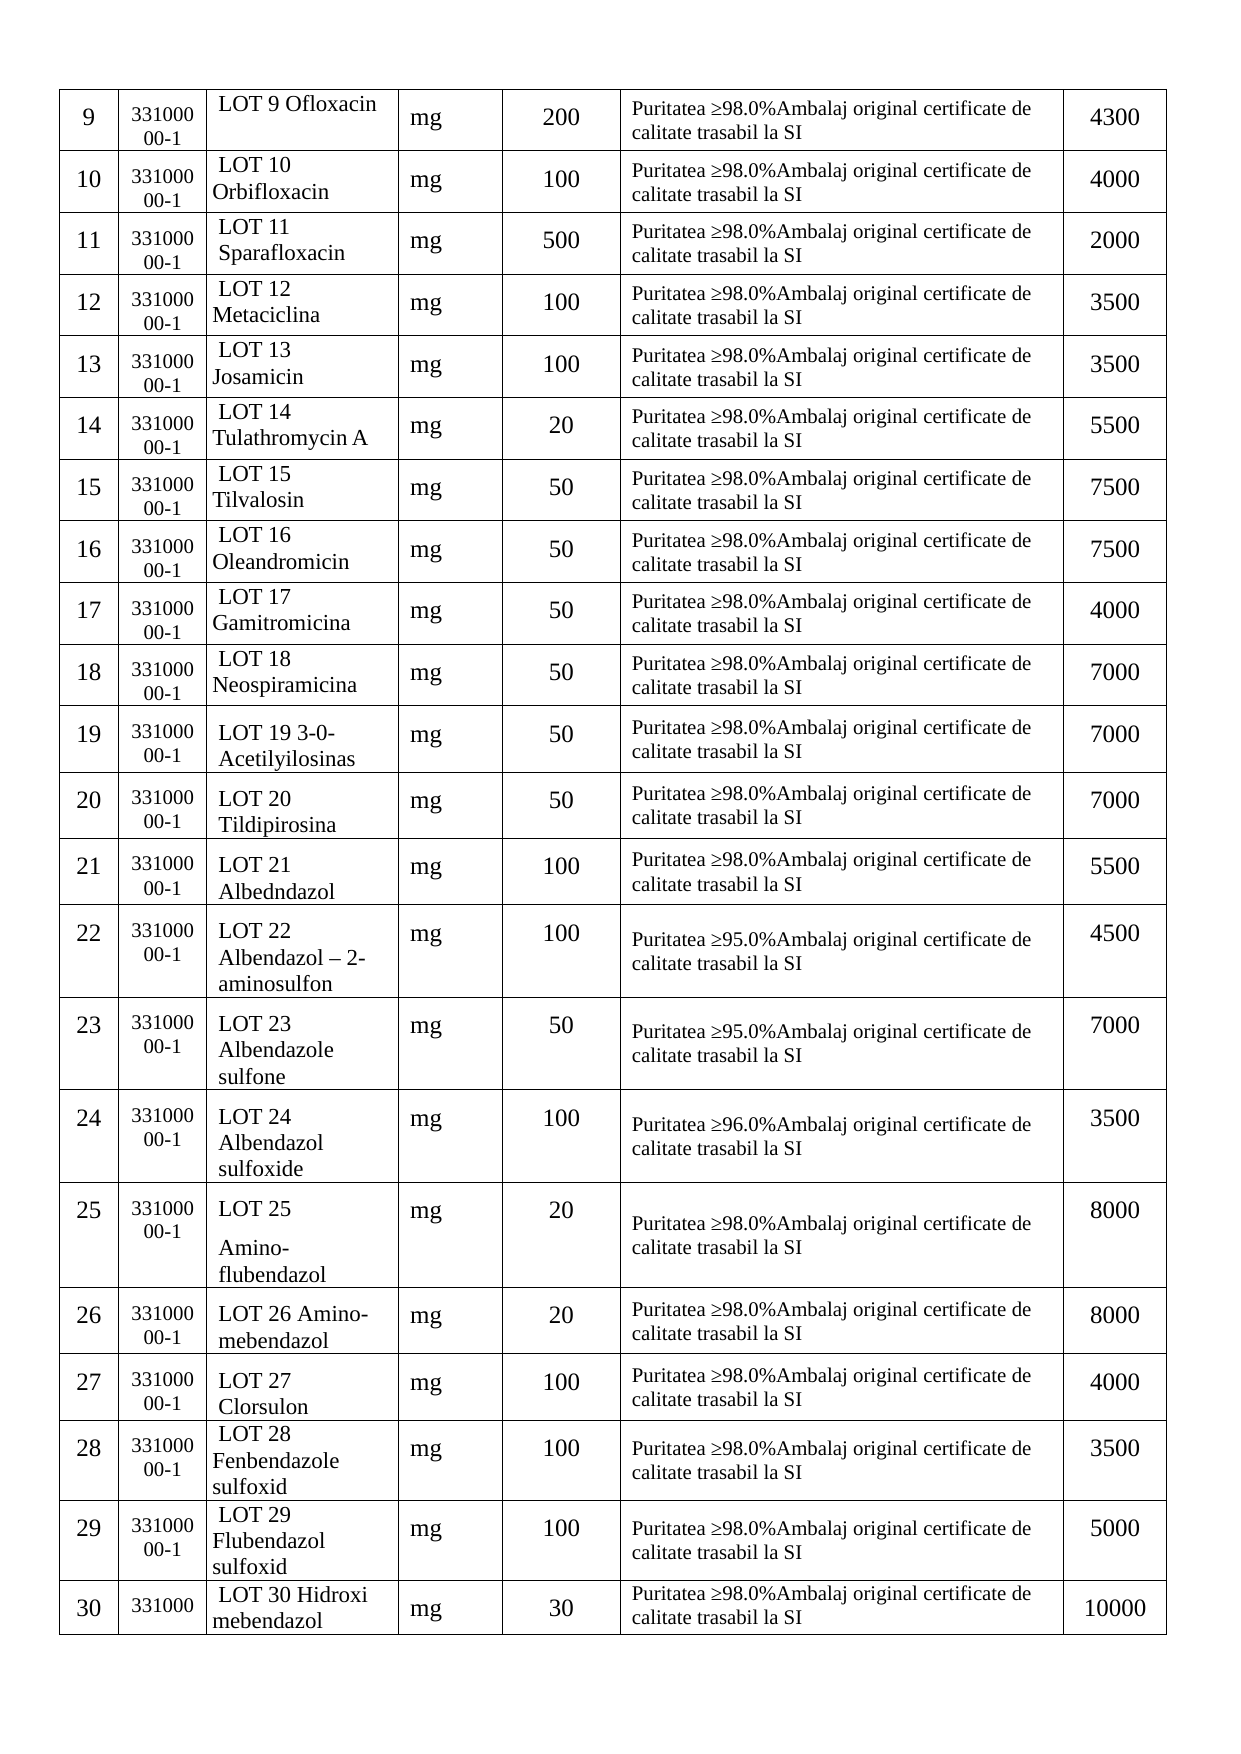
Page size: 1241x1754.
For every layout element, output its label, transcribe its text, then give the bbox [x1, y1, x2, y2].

table_cell 50 [503, 998, 620, 1089]
table_cell LOT 12 Metaciclina [207, 275, 398, 335]
table_cell 33100000-1 [119, 275, 206, 335]
table_cell 50 [503, 645, 620, 705]
table_cell 33100000-1 [119, 706, 206, 772]
table_cell LOT 27 Clorsulon [207, 1354, 398, 1419]
table_cell mg [399, 998, 502, 1089]
table_cell 33100000-1 [119, 645, 206, 705]
table_cell 4000 [1064, 583, 1166, 644]
table_cell Puritatea ≥98.0%Ambalaj original certificate de calitate trasabil la SI [621, 645, 1063, 705]
table_cell 30 [60, 1581, 118, 1633]
table_cell LOT 29 Flubendazol sulfoxid [207, 1501, 398, 1580]
table_cell LOT 25 Amino-flubendazol [207, 1183, 398, 1287]
table_cell 33100000-1 [119, 336, 206, 397]
table_cell Puritatea ≥98.0%Ambalaj original certificate de calitate trasabil la SI [621, 1288, 1063, 1353]
table_cell 17 [60, 583, 118, 644]
table_cell 33100000-1 [119, 773, 206, 838]
table_cell 26 [60, 1288, 118, 1353]
table_cell 100 [503, 1090, 620, 1182]
table_cell LOT 17 Gamitromicina [207, 583, 398, 644]
table_cell mg [399, 1354, 502, 1419]
table_cell 3500 [1064, 336, 1166, 397]
table_cell 33100000-1 [119, 905, 206, 997]
table_cell 33100000-1 [119, 839, 206, 904]
table_cell 23 [60, 998, 118, 1089]
table_cell 33100000-1 [119, 998, 206, 1089]
table_cell LOT 20 Tildipirosina [207, 773, 398, 838]
table_cell 50 [503, 521, 620, 582]
table_cell 8000 [1064, 1183, 1166, 1287]
table_cell 9 [60, 90, 118, 150]
table_cell mg [399, 151, 502, 212]
table_cell mg [399, 1288, 502, 1353]
table_cell Puritatea ≥98.0%Ambalaj original certificate de calitate trasabil la SI [621, 773, 1063, 838]
table_cell mg [399, 460, 502, 520]
table_cell LOT 21 Albedndazol [207, 839, 398, 904]
table_cell 20 [503, 398, 620, 459]
table_cell 7000 [1064, 998, 1166, 1089]
table_cell LOT 23 Albendazole sulfone [207, 998, 398, 1089]
table_cell 28 [60, 1421, 118, 1499]
table_cell Puritatea ≥98.0%Ambalaj original certificate de calitate trasabil la SI [621, 1354, 1063, 1419]
table_cell 50 [503, 583, 620, 644]
table_cell Puritatea ≥98.0%Ambalaj original certificate de calitate trasabil la SI [621, 213, 1063, 274]
table_cell 4300 [1064, 90, 1166, 150]
table_cell 100 [503, 151, 620, 212]
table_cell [621, 1501, 1063, 1580]
table_cell mg [399, 90, 502, 150]
table_cell 24 [60, 1090, 118, 1182]
table_cell Puritatea ≥98.0%Ambalaj original certificate de calitate trasabil la SI [621, 460, 1063, 520]
table_cell 33100000-1 [119, 1090, 206, 1182]
table_cell 33100000-1 [119, 460, 206, 520]
table_cell 100 [503, 839, 620, 904]
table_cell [621, 1581, 1063, 1633]
table_cell mg [399, 773, 502, 838]
table_cell 4000 [1064, 151, 1166, 212]
table_cell mg [399, 213, 502, 274]
table_cell 33100000-1 [119, 213, 206, 274]
table_cell 11 [60, 213, 118, 274]
table_cell mg [399, 398, 502, 459]
table_cell 16 [60, 521, 118, 582]
table_cell mg [399, 645, 502, 705]
table_cell mg [399, 583, 502, 644]
table_cell mg [399, 1421, 502, 1499]
table_cell 14 [60, 398, 118, 459]
table_cell 33100000-1 [119, 1421, 206, 1499]
table_cell 22 [60, 905, 118, 997]
table_cell Puritatea ≥98.0%Ambalaj original certificate de calitate trasabil la SI [621, 706, 1063, 772]
table_cell 13 [60, 336, 118, 397]
table_cell Puritatea ≥98.0%Ambalaj original certificate de calitate trasabil la SI [621, 1183, 1063, 1287]
table_cell 7000 [1064, 706, 1166, 772]
table_cell 50 [503, 773, 620, 838]
table_cell 33100000-1 [119, 521, 206, 582]
table_cell 20 [60, 773, 118, 838]
table_cell LOT 26 Amino-mebendazol [207, 1288, 398, 1353]
table_cell 10000 [1064, 1581, 1166, 1633]
table_cell 7500 [1064, 521, 1166, 582]
table_cell 27 [60, 1354, 118, 1419]
table_cell Puritatea ≥98.0%Ambalaj original certificate de calitate trasabil la SI [621, 1421, 1063, 1499]
table_cell 4000 [1064, 1354, 1166, 1419]
table_cell 18 [60, 645, 118, 705]
table_cell LOT 18 Neospiramicina [207, 645, 398, 705]
table_cell 5500 [1064, 398, 1166, 459]
table_cell 100 [503, 1354, 620, 1419]
table_cell 100 [503, 1421, 620, 1499]
table_cell 50 [503, 706, 620, 772]
table_cell 20 [503, 1288, 620, 1353]
table_cell mg [399, 839, 502, 904]
table_cell 3500 [1064, 1090, 1166, 1182]
table_cell 12 [60, 275, 118, 335]
table_cell 100 [503, 1501, 620, 1580]
table_cell 20 [503, 1183, 620, 1287]
table_cell LOT 28 Fenbendazole sulfoxid [207, 1421, 398, 1499]
table_cell LOT 10 Orbifloxacin [207, 151, 398, 212]
table_cell 33100000-1 [119, 90, 206, 150]
table_cell LOT 14 Tulathromycin A [207, 398, 398, 459]
table_cell LOT 22 Albendazol – 2-aminosulfon [207, 905, 398, 997]
table_cell Puritatea ≥98.0%Ambalaj original certificate de calitate trasabil la SI [621, 583, 1063, 644]
table_cell 100 [503, 336, 620, 397]
table_cell 100 [503, 905, 620, 997]
table_cell mg [399, 1183, 502, 1287]
table_cell LOT 11 Sparafloxacin [207, 213, 398, 274]
table_cell 19 [60, 706, 118, 772]
table_cell LOT 13 Josamicin [207, 336, 398, 397]
table_cell LOT 24 Albendazol sulfoxide [207, 1090, 398, 1182]
table_cell mg [399, 905, 502, 997]
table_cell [621, 90, 1063, 150]
table_cell 7000 [1064, 645, 1166, 705]
table_cell 33100000-1 [119, 1354, 206, 1419]
table_cell 7500 [1064, 460, 1166, 520]
table_cell 4500 [1064, 905, 1166, 997]
table_cell 10 [60, 151, 118, 212]
table_cell Puritatea ≥95.0%Ambalaj original certificate de calitate trasabil la SI [621, 998, 1063, 1089]
table_cell 21 [60, 839, 118, 904]
table_cell 5500 [1064, 839, 1166, 904]
table_cell 3500 [1064, 275, 1166, 335]
table_cell 33100000-1 [119, 151, 206, 212]
table_cell mg [399, 706, 502, 772]
table_cell 33100000-1 [119, 398, 206, 459]
table_cell Puritatea ≥98.0%Ambalaj original certificate de calitate trasabil la SI [621, 336, 1063, 397]
table_cell 33100000-1 [119, 1288, 206, 1353]
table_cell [207, 1581, 398, 1633]
table_cell LOT 9 Ofloxacin [207, 90, 398, 150]
table_cell Puritatea ≥95.0%Ambalaj original certificate de calitate trasabil la SI [621, 905, 1063, 997]
table_cell Puritatea ≥96.0%Ambalaj original certificate de calitate trasabil la SI [621, 1090, 1063, 1182]
table_cell 15 [60, 460, 118, 520]
table_cell 30 [503, 1581, 620, 1633]
table_cell 3500 [1064, 1421, 1166, 1499]
table_cell 5000 [1064, 1501, 1166, 1580]
table_cell LOT 15 Tilvalosin [207, 460, 398, 520]
table_cell mg [399, 1581, 502, 1633]
table_cell mg [399, 275, 502, 335]
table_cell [621, 151, 1063, 212]
table_cell LOT 19 3-0-Acetilyilosinas [207, 706, 398, 772]
table_cell 500 [503, 213, 620, 274]
table_cell mg [399, 336, 502, 397]
table_cell 29 [60, 1501, 118, 1580]
table_cell 200 [503, 90, 620, 150]
table_cell 100 [503, 275, 620, 335]
table_cell Puritatea ≥98.0%Ambalaj original certificate de calitate trasabil la SI [621, 839, 1063, 904]
table_cell Puritatea ≥98.0%Ambalaj original certificate de calitate trasabil la SI [621, 275, 1063, 335]
table_cell LOT 16 Oleandromicin [207, 521, 398, 582]
table_cell 33100000-1 [119, 583, 206, 644]
table_cell 33100000-1 [119, 1581, 206, 1633]
table_cell Puritatea ≥98.0%Ambalaj original certificate de calitate trasabil la SI [621, 521, 1063, 582]
table_cell 8000 [1064, 1288, 1166, 1353]
table_cell mg [399, 521, 502, 582]
table_cell mg [399, 1090, 502, 1182]
table_cell 25 [60, 1183, 118, 1287]
table_cell Puritatea ≥98.0%Ambalaj original certificate de calitate trasabil la SI [621, 398, 1063, 459]
table_cell mg [399, 1501, 502, 1580]
table_cell 33100000-1 [119, 1501, 206, 1580]
table_cell 33100000-1 [119, 1183, 206, 1287]
table_cell 2000 [1064, 213, 1166, 274]
table_cell 50 [503, 460, 620, 520]
table_cell 7000 [1064, 773, 1166, 838]
